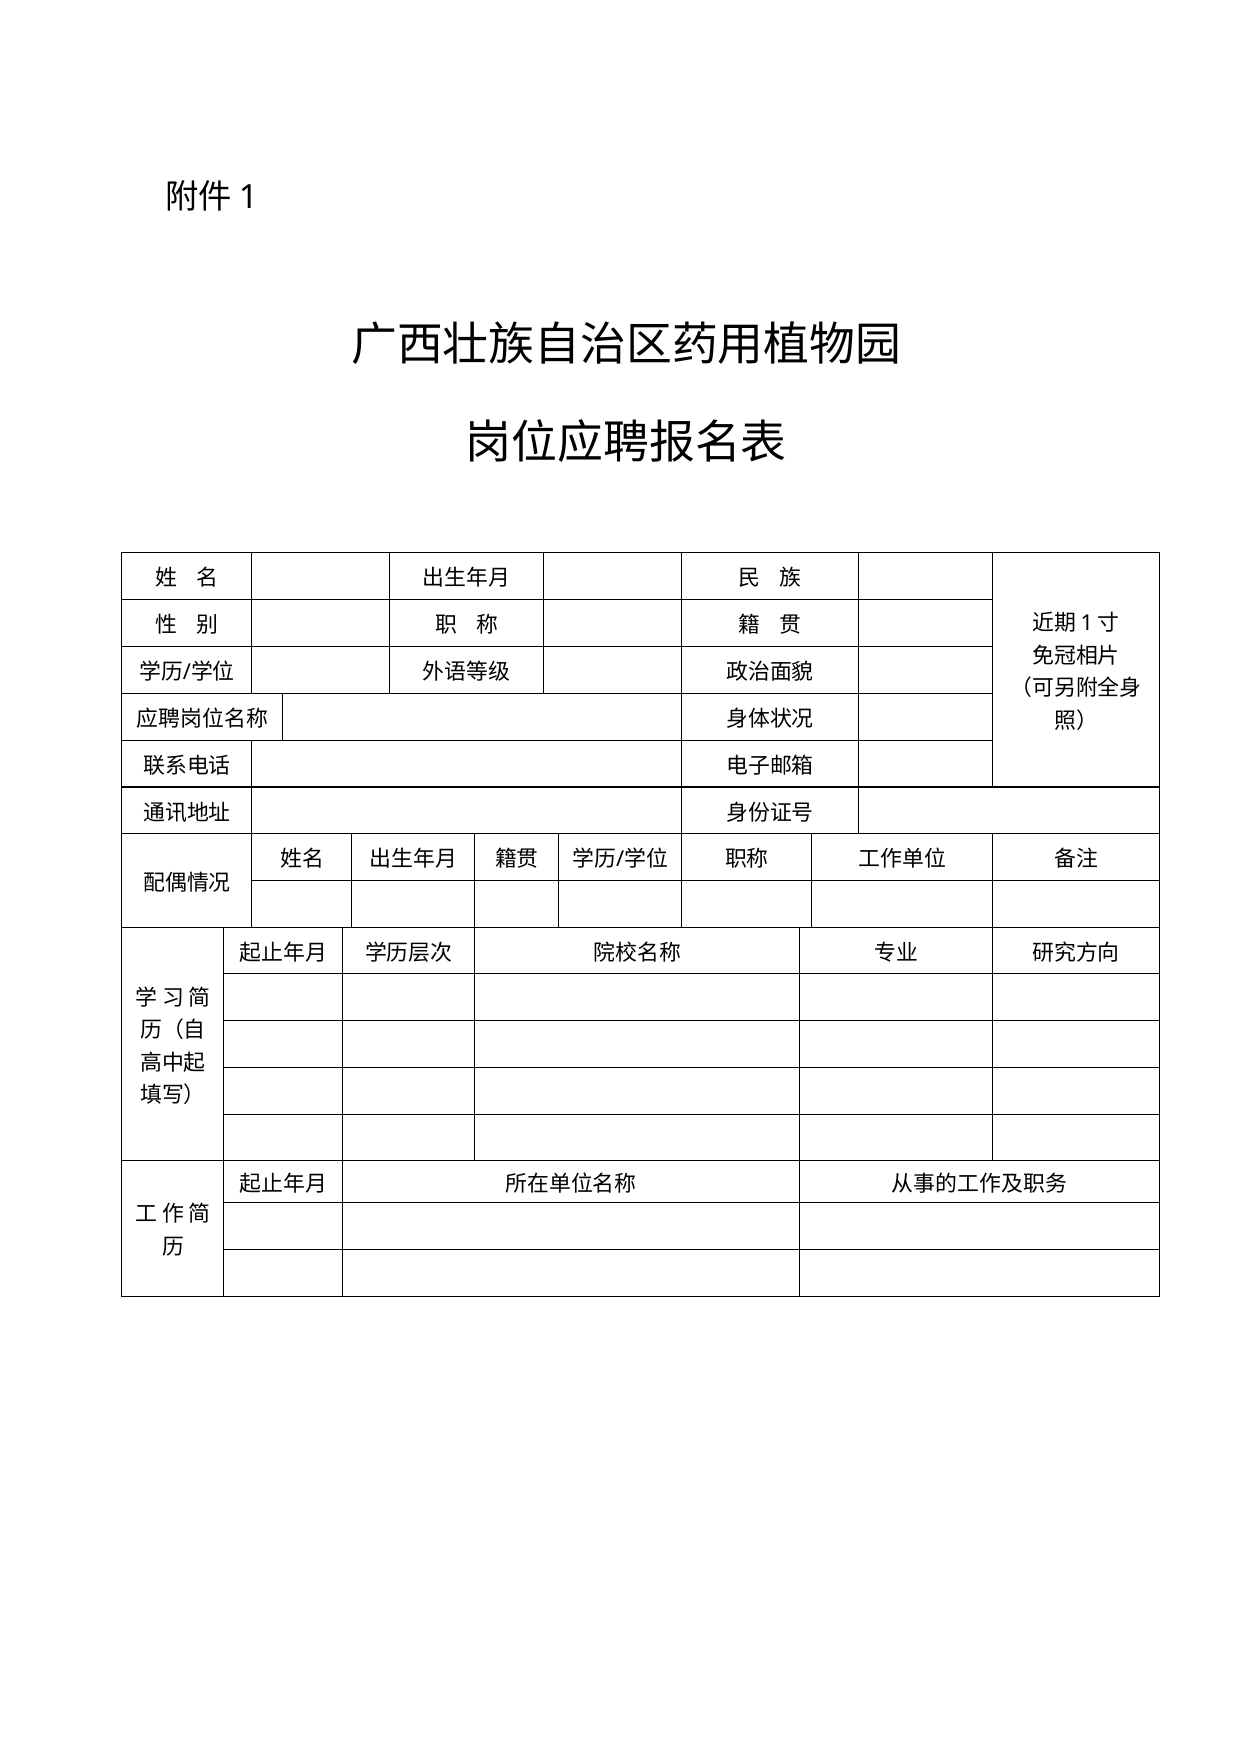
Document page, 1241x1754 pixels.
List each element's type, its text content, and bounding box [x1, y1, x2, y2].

table_header 近期1寸 免冠相片 （可另附全身照） [993, 553, 1159, 786]
text 附件1 [165, 162, 1087, 227]
table_cell 通讯地址 [122, 788, 251, 833]
table_header 民 族 [682, 553, 858, 599]
table_header [544, 553, 681, 599]
table_cell [993, 881, 1159, 927]
table_cell [559, 881, 681, 927]
table_cell [800, 1068, 992, 1113]
table_cell [252, 881, 351, 927]
table_cell [800, 1250, 1159, 1296]
table_cell 学 习 简 历（自高中起填写） [122, 928, 223, 1160]
table_cell 学历/学位 [559, 834, 681, 880]
table_cell [283, 694, 681, 739]
table_cell [544, 600, 681, 646]
table_cell [252, 741, 681, 786]
table_cell 身份证号 [682, 788, 858, 833]
table_cell 起止年月 [224, 928, 342, 973]
table_cell 外语等级 [390, 647, 543, 693]
table_cell 性 别 [122, 600, 251, 646]
table_cell 配偶情况 [122, 834, 251, 927]
table_cell 备注 [993, 834, 1159, 880]
table_cell [224, 1250, 342, 1296]
table_cell [343, 1203, 799, 1249]
table_cell [252, 788, 681, 833]
table_cell [993, 1021, 1159, 1067]
table_cell [812, 881, 992, 927]
table_cell 院校名称 [475, 928, 799, 973]
table_cell [800, 1115, 992, 1160]
table_cell [993, 974, 1159, 1020]
table_cell [252, 647, 389, 693]
table_cell 籍贯 [475, 834, 558, 880]
table_cell [343, 1115, 474, 1160]
table_cell [993, 1068, 1159, 1113]
table_cell [859, 788, 1159, 833]
table_cell 应聘岗位名称 [122, 694, 282, 739]
table_cell [475, 974, 799, 1020]
table_cell [343, 1250, 799, 1296]
table_header [859, 553, 992, 599]
table_cell [224, 1068, 342, 1113]
table_cell [475, 1115, 799, 1160]
table_cell 出生年月 [352, 834, 474, 880]
table_cell [252, 600, 389, 646]
table_cell 研究方向 [993, 928, 1159, 973]
table_cell 工 作 简 历 [122, 1161, 223, 1296]
table_header 出生年月 [390, 553, 543, 599]
table_cell [343, 974, 474, 1020]
table_cell 姓名 [252, 834, 351, 880]
table_cell 从事的工作及职务 [800, 1161, 1159, 1202]
text 广西壮族自治区药用植物园 [165, 292, 1087, 389]
table_cell [800, 974, 992, 1020]
table_cell [544, 647, 681, 693]
table_cell 学历层次 [343, 928, 474, 973]
table_cell 职称 [682, 834, 811, 880]
table_cell [224, 1021, 342, 1067]
table_cell [859, 600, 992, 646]
table_cell [343, 1021, 474, 1067]
table_cell 工作单位 [812, 834, 992, 880]
table_cell [352, 881, 474, 927]
table_cell [224, 1115, 342, 1160]
table_cell [859, 694, 992, 739]
table_cell [343, 1068, 474, 1113]
table_cell [800, 1203, 1159, 1249]
table_cell [682, 881, 811, 927]
table_cell [475, 1068, 799, 1113]
table_cell 职 称 [390, 600, 543, 646]
table_cell [224, 1203, 342, 1249]
table_header 姓 名 [122, 553, 251, 599]
table_cell [859, 647, 992, 693]
text 岗位应聘报名表 [165, 389, 1087, 487]
table_cell 专业 [800, 928, 992, 973]
table_cell 所在单位名称 [343, 1161, 799, 1202]
table_cell 身体状况 [682, 694, 858, 739]
table_cell [800, 1021, 992, 1067]
table_cell 电子邮箱 [682, 741, 858, 786]
table_cell [993, 1115, 1159, 1160]
table_cell 籍 贯 [682, 600, 858, 646]
table_cell [224, 974, 342, 1020]
table_cell 联系电话 [122, 741, 251, 786]
table_header [252, 553, 389, 599]
table_cell [475, 881, 558, 927]
table_cell [859, 741, 992, 786]
table_cell 起止年月 [224, 1161, 342, 1202]
table_cell 学历/学位 [122, 647, 251, 693]
table_cell [475, 1021, 799, 1067]
table_cell 政治面貌 [682, 647, 858, 693]
